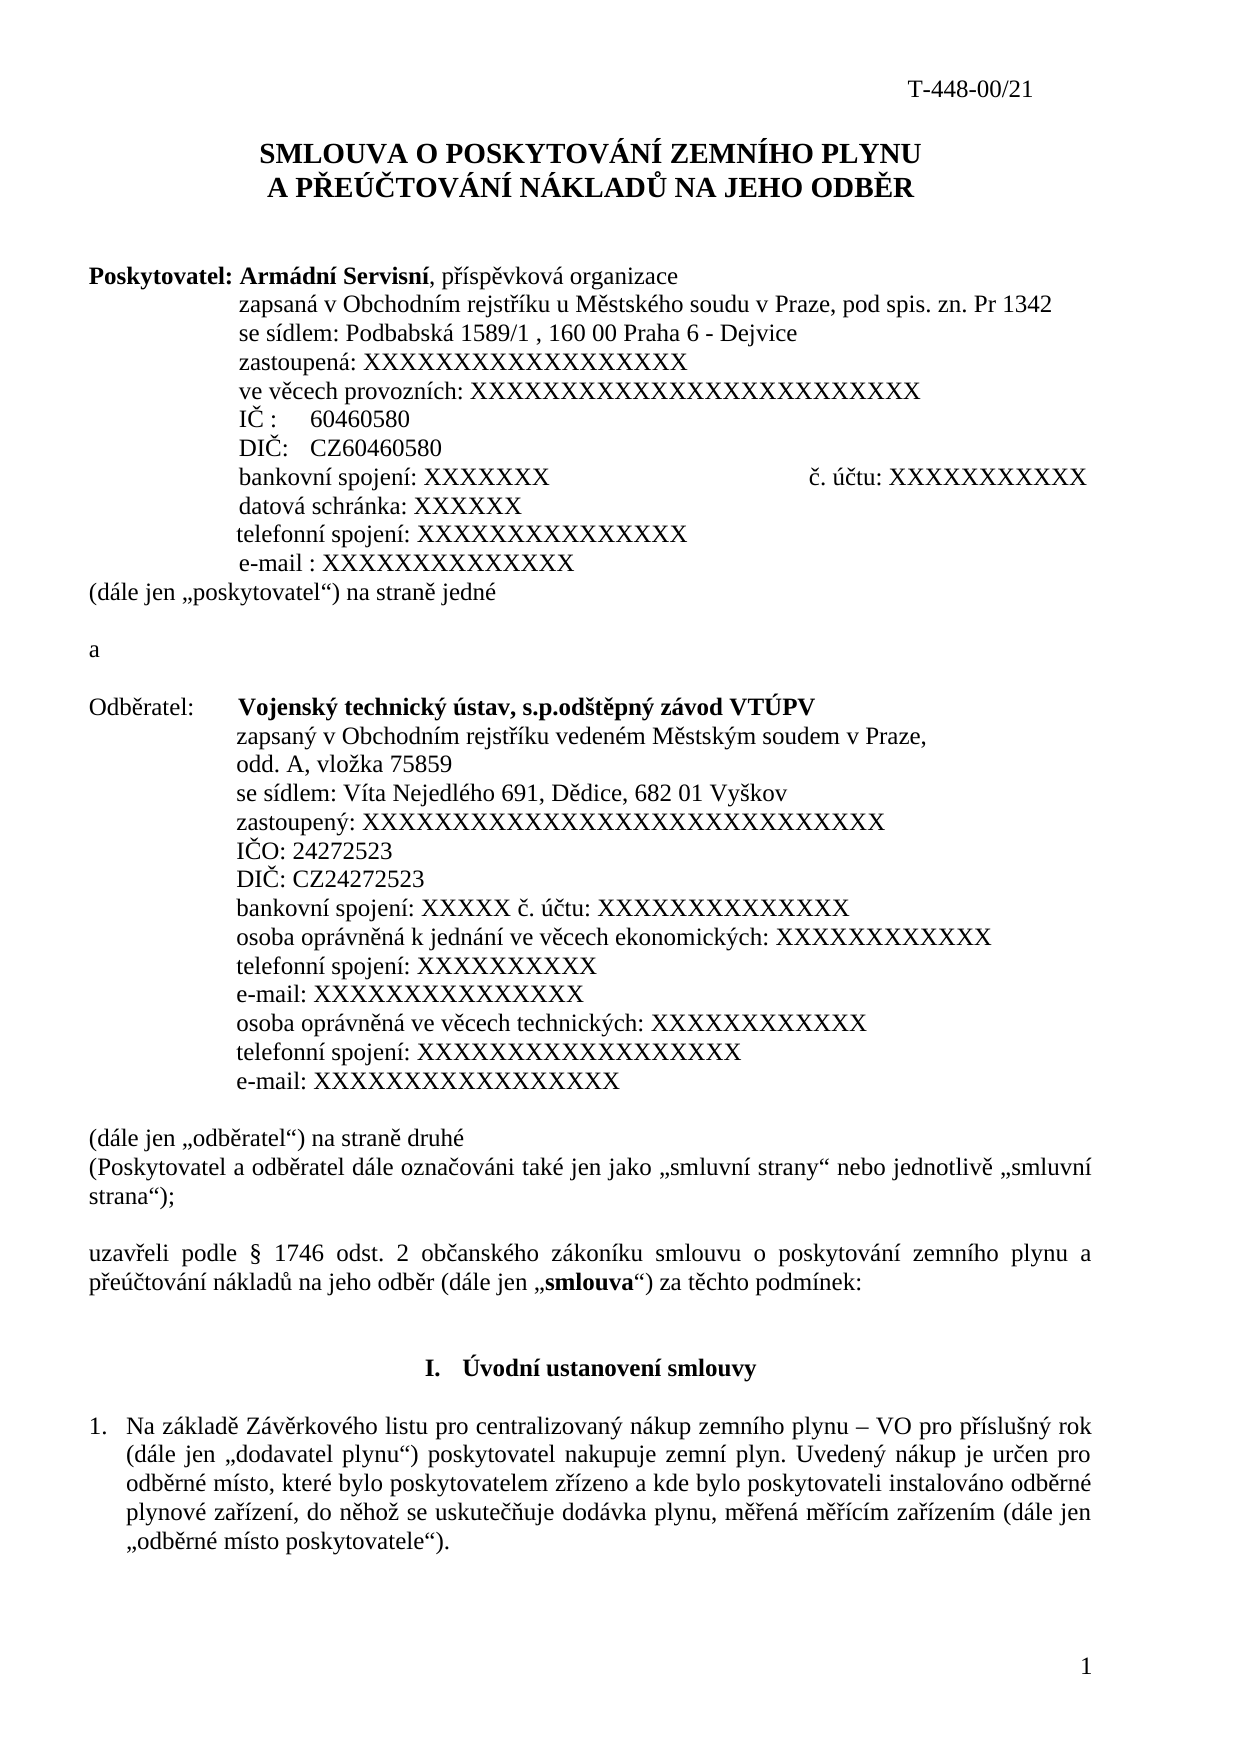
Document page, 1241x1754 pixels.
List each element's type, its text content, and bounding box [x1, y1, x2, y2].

text osoba oprávněná k jednání ve věcech ekonomických: XXXXXXXXXXXX [89, 922, 1092, 951]
text se sídlem: Víta Nejedlého 691, Dědice, 682 01 Vyškov [162, 778, 1092, 807]
text telefonní spojení: XXXXXXXXXXXXXXX [162, 519, 1092, 548]
text e-mail: XXXXXXXXXXXXXXXXX [89, 1066, 1092, 1094]
text ve věcech provozních: XXXXXXXXXXXXXXXXXXXXXXXXX [89, 376, 1092, 404]
text datová schránka: XXXXXX [239, 491, 1092, 519]
text e-mail : XXXXXXXXXXXXXX [239, 548, 1092, 577]
text odd. A, vložka 75859 [162, 749, 1092, 778]
text zastoupený: XXXXXXXXXXXXXXXXXXXXXXXXXXXXX [162, 807, 1092, 836]
text Odběratel: Vojenský technický ústav, s.p.odštěpný závod VTÚPV [89, 692, 1092, 721]
text telefonní spojení: XXXXXXXXXX [89, 951, 1092, 979]
text osoba oprávněná ve věcech technických: XXXXXXXXXXXX [89, 1008, 1092, 1037]
text (dále jen „poskytovatel“) na straně jedné [89, 577, 1092, 606]
text (dále jen „odběratel“) na straně druhé [89, 1123, 1092, 1152]
text zapsaný v Obchodním rejstříku vedeném Městským soudem v Praze, [89, 721, 1092, 749]
text SMLOUVA O POSKYTOVÁNÍ ZEMNÍHO PLYNU [89, 136, 1092, 170]
text DIČ: CZ24272523 [89, 864, 1092, 893]
text bankovní spojení: XXXXX č. účtu: XXXXXXXXXXXXXX [89, 893, 1092, 922]
text telefonní spojení: XXXXXXXXXXXXXXXXXX [89, 1037, 1092, 1066]
text IČO: 24272523 [89, 836, 1092, 864]
text IČ : 60460580 [239, 404, 1092, 433]
text (Poskytovatel a odběratel dále označováni také jen jako „smluvní strany“ nebo jednotlivě „smluvní strana“); [89, 1152, 1092, 1209]
list Úvodní ustanovení smlouvy [89, 1353, 1092, 1382]
text a [89, 634, 1092, 663]
text DIČ: CZ60460580 [239, 433, 1092, 462]
list Na základě Závěrkového listu pro centralizovaný nákup zemního plynu – VO pro příslušný rok (dále jen „dodavatel plynu“) poskytovatel nakupuje zemní plyn. Uvedený nákup je určen pro odběrné místo, které bylo poskytovatelem zřízeno a kde bylo poskytovateli instalováno odběrné plynové zařízení, do něhož se uskutečňuje dodávka plynu, měřená měřícím zařízením (dále jen „odběrné místo poskytovatele“). [89, 1411, 1092, 1554]
text zastoupená: XXXXXXXXXXXXXXXXXX [89, 347, 1092, 376]
text zapsaná v Obchodním rejstříku u Městského soudu v Praze, pod spis. zn. Pr 1342 [89, 289, 1092, 318]
text e-mail: XXXXXXXXXXXXXXX [89, 979, 1092, 1008]
text se sídlem: Podbabská 1589/1 , 160 00 Praha 6 - Dejvice [89, 318, 1092, 347]
text bankovní spojení: XXXXXXX č. účtu: XXXXXXXXXXX [239, 462, 1092, 491]
text A PŘEÚČTOVÁNÍ NÁKLADů NA JEHO ODBĚR [89, 170, 1092, 203]
text uzavřeli podle § 1746 odst. 2 občanského zákoníku smlouvu o poskytování zemního plynu a přeúčtování nákladů na jeho odběr (dále jen „smlouva“) za těchto podmínek: [89, 1238, 1092, 1296]
text Poskytovatel: Armádní Servisní, příspěvková organizace [89, 261, 1092, 289]
